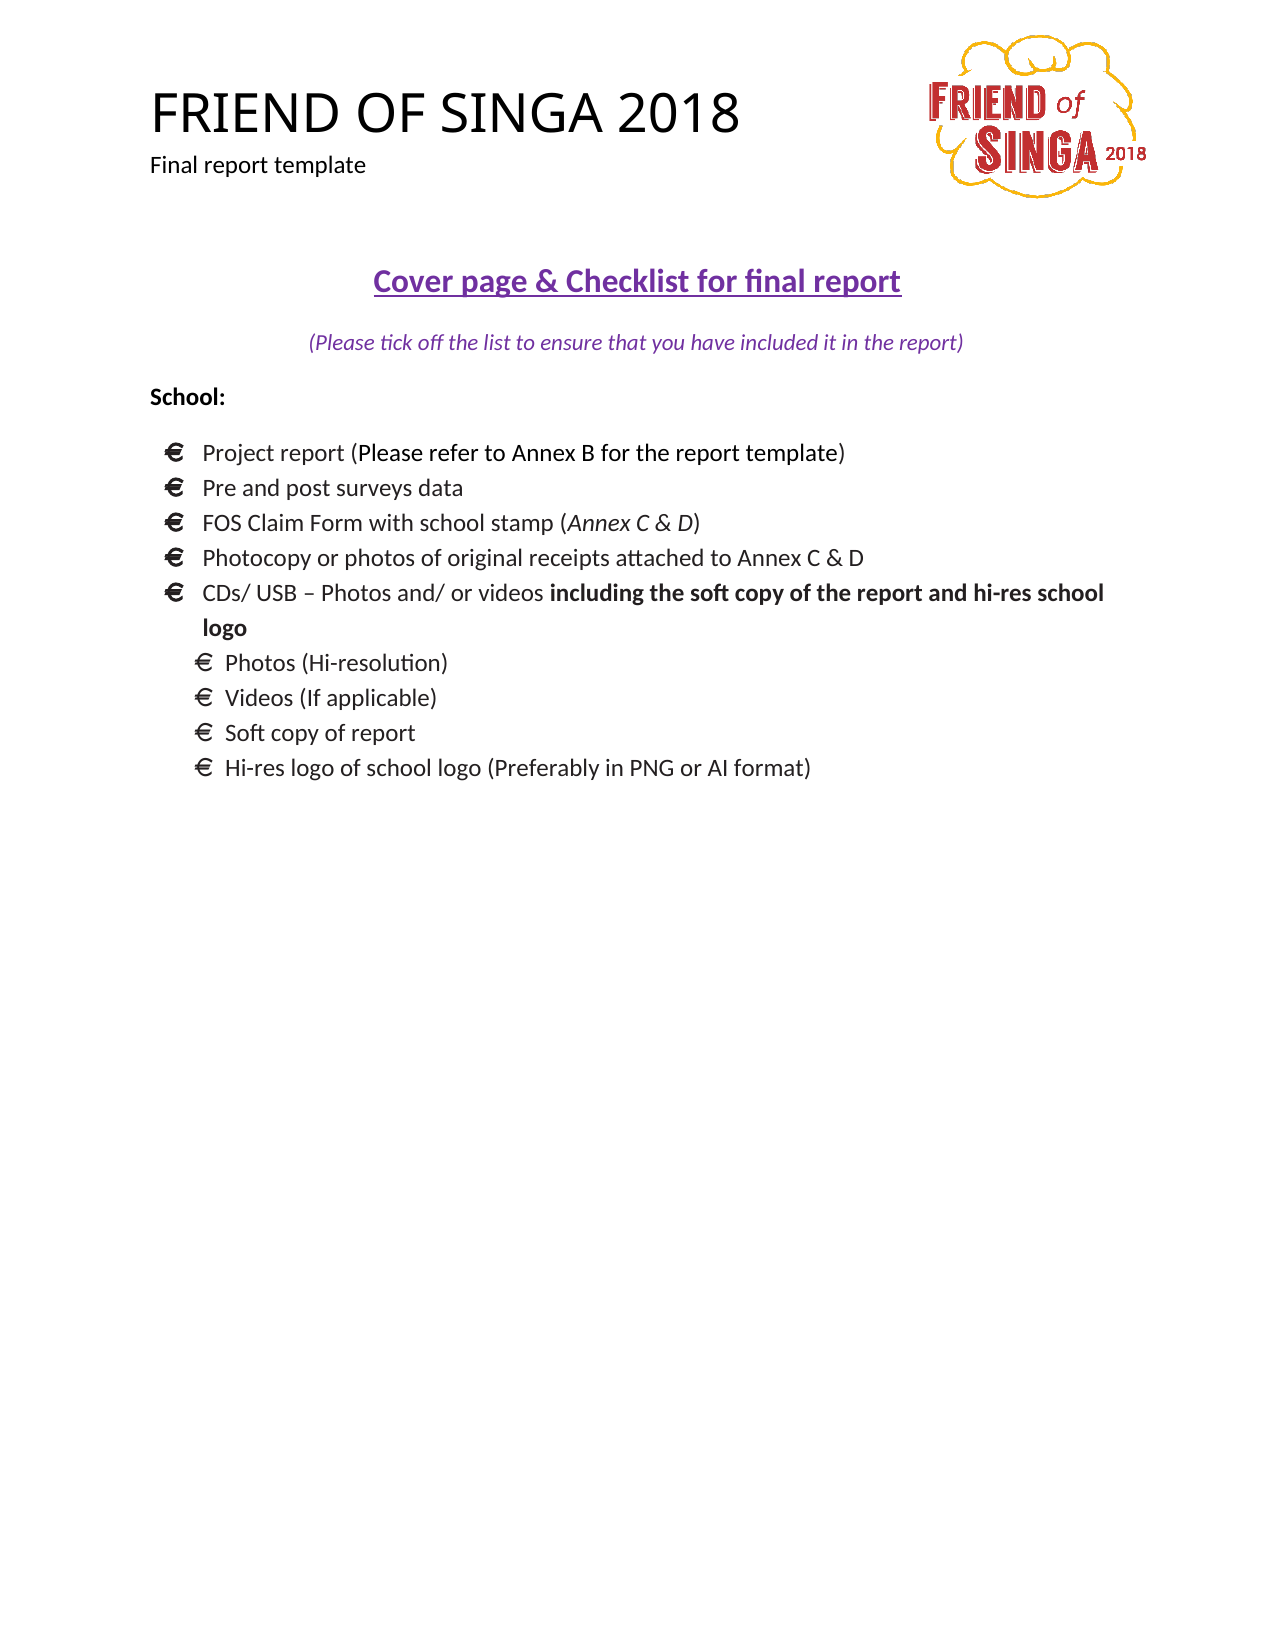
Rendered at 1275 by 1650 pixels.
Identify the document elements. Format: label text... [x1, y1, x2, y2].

list Photocopy or photos of original receipts attached to Annex C & D [165, 542, 1125, 572]
text Cover page & Checklist for final report [150, 260, 1125, 301]
list Pre and post surveys data [165, 472, 1125, 502]
list CDs/ USB – Photos and/ or videos including the soft copy of the report and hi-res school logo [165, 577, 1125, 642]
text (Please tick off the list to ensure that you have included it in the report) [150, 328, 1125, 356]
text School: [150, 381, 1125, 411]
list Soft copy of report [194, 717, 1125, 747]
picture [920, 28, 1152, 200]
list Hi-res logo of school logo (Preferably in PNG or AI format) [194, 752, 1125, 782]
list Project report (Please refer to Annex B for the report template) [165, 437, 1125, 467]
list Videos (If applicable) [194, 682, 1125, 712]
list FOS Claim Form with school stamp (Annex C & D) [165, 507, 1125, 537]
list Photos (Hi-resolution) [194, 647, 1125, 677]
